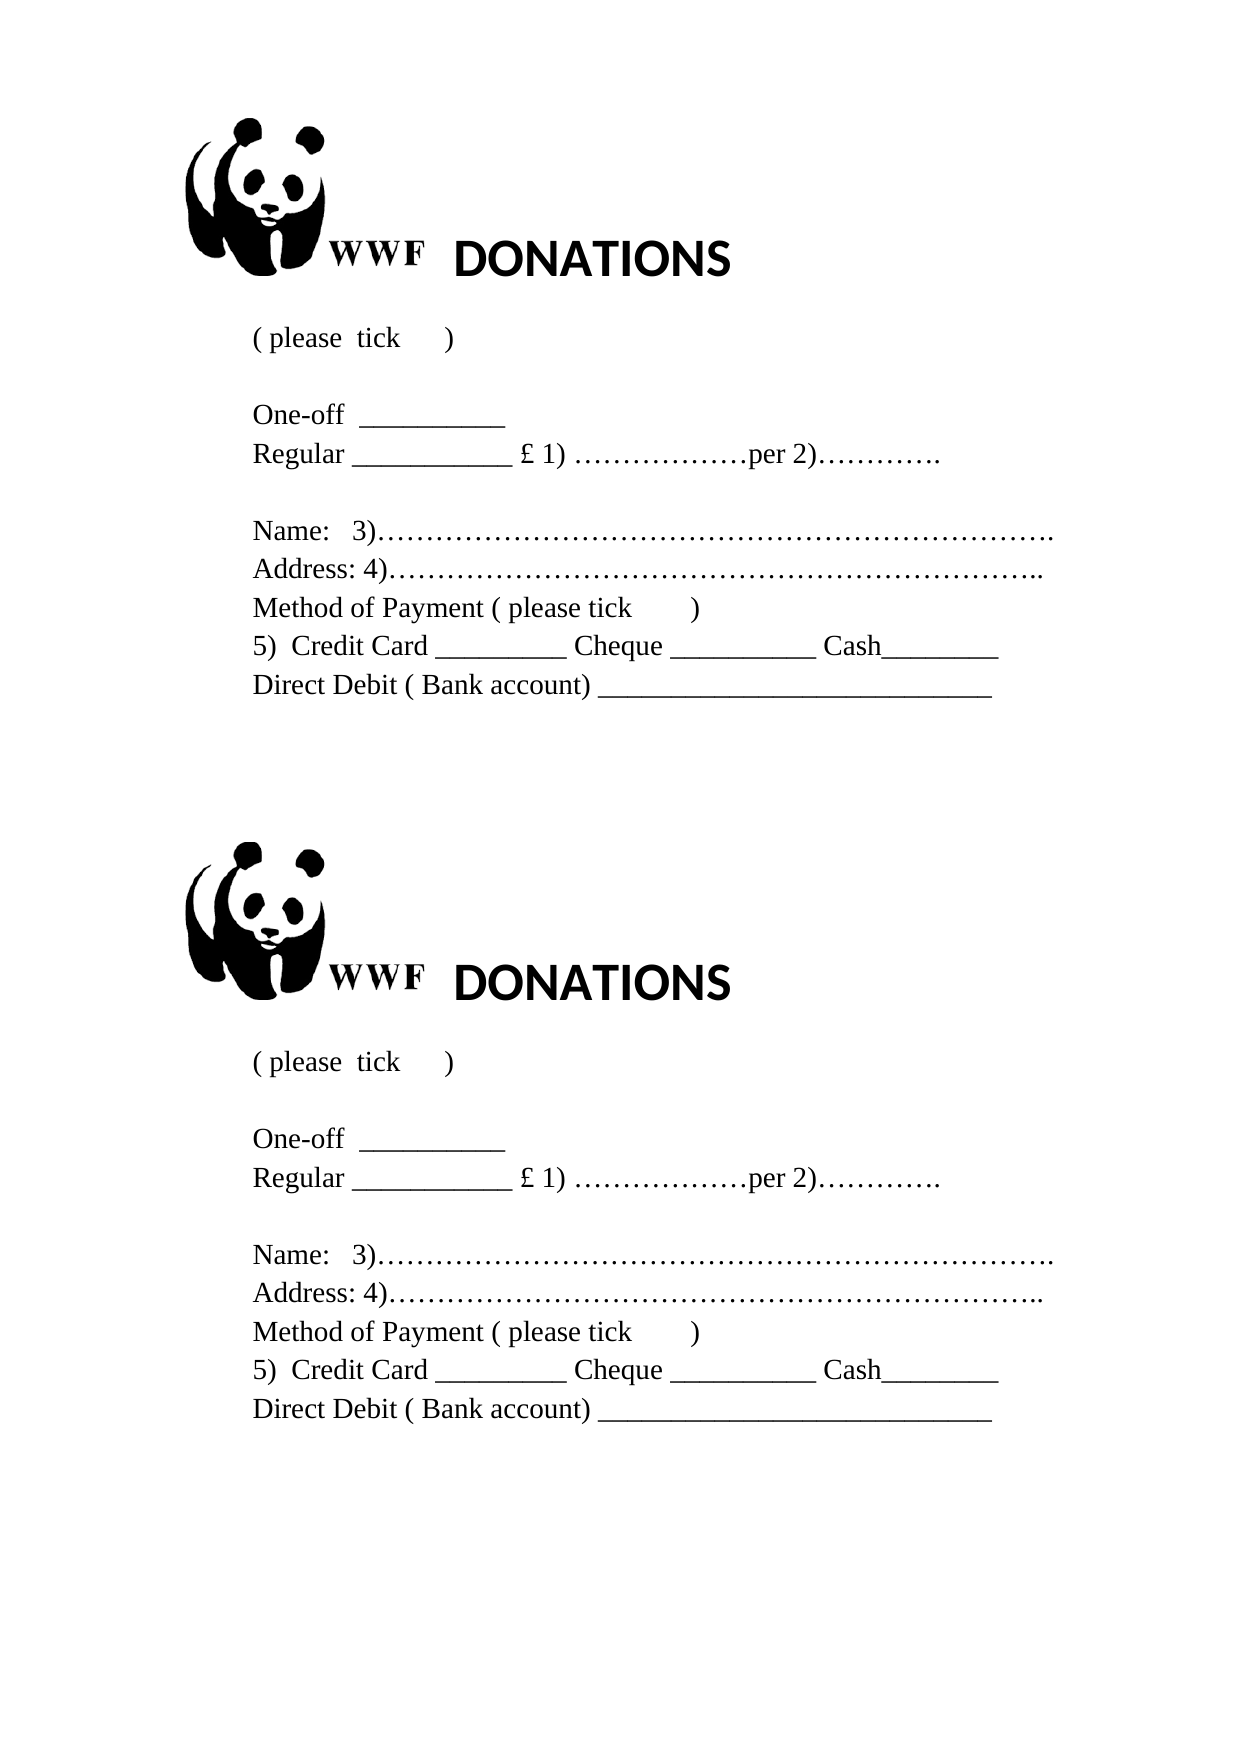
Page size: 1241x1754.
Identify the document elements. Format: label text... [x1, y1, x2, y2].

list Address: 4)………………………………………………………….. [252, 1275, 1152, 1309]
list Regular ___________ £ 1) ………………per 2)…………. [252, 436, 1152, 469]
text DONATIONS [177, 842, 1152, 1013]
list ( please tick ) [252, 1044, 1152, 1078]
list One-off __________ [252, 1121, 1152, 1155]
list Method of Payment ( please tick ) [252, 1314, 1152, 1347]
list Method of Payment ( please tick ) [252, 590, 1152, 623]
text DONATIONS [177, 118, 1152, 289]
list Direct Debit ( Bank account) ___________________________ [252, 667, 1152, 701]
picture [177, 118, 431, 276]
picture [177, 842, 431, 1000]
list 5) Credit Card _________ Cheque __________ Cash________ [252, 1352, 1152, 1386]
list One-off __________ [252, 397, 1152, 431]
list ( please tick ) [252, 320, 1152, 354]
list Address: 4)………………………………………………………….. [252, 551, 1152, 585]
list Name: 3)……………………………………………………………. [252, 513, 1152, 546]
list Name: 3)……………………………………………………………. [252, 1237, 1152, 1270]
list 5) Credit Card _________ Cheque __________ Cash________ [252, 628, 1152, 662]
list Regular ___________ £ 1) ………………per 2)…………. [252, 1160, 1152, 1193]
list Direct Debit ( Bank account) ___________________________ [252, 1391, 1152, 1424]
